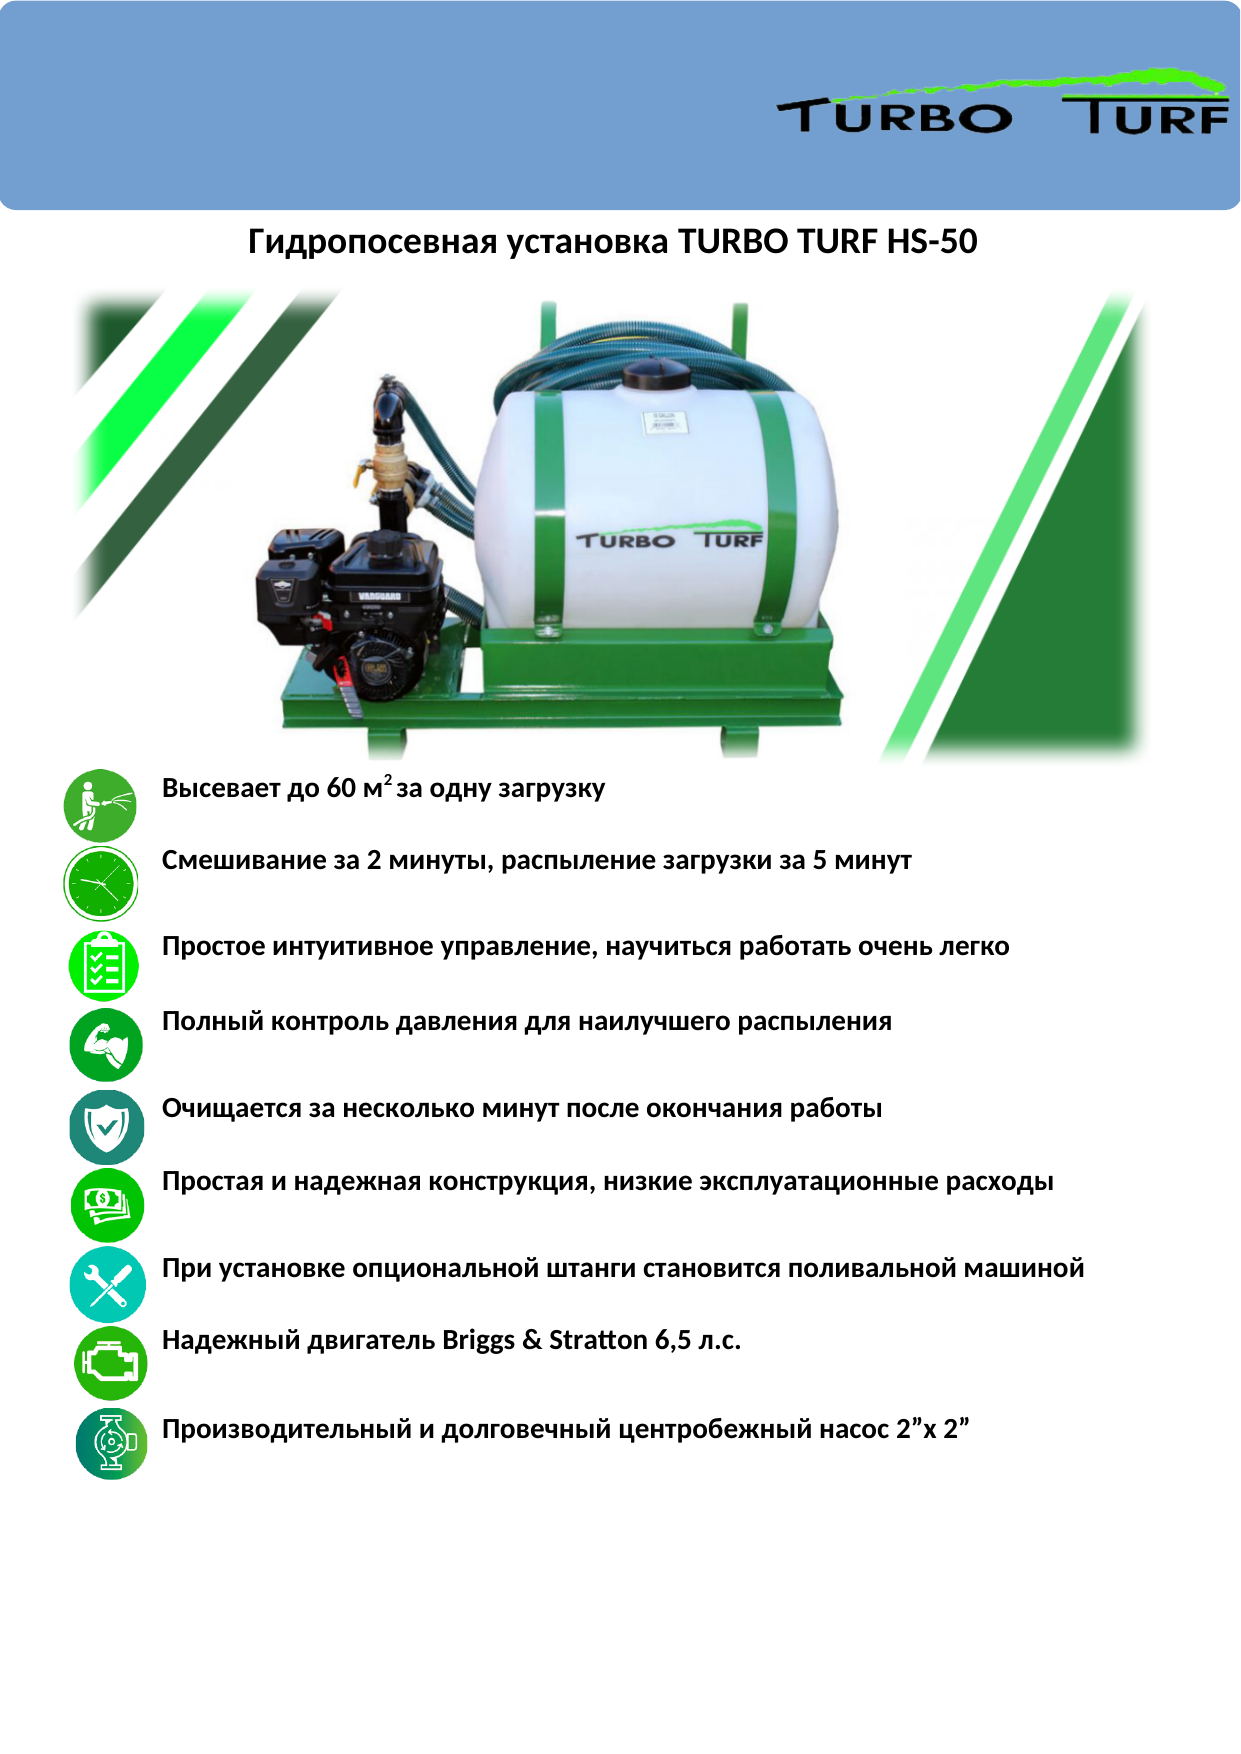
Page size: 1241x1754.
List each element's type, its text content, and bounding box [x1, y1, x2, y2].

table_cell [63, 1162, 151, 1249]
text Гидропосевная установка TURBO TURF HS-50 [74, 217, 1152, 263]
table_cell При установке опциональной штанги становится поливальной машиной [151, 1249, 1125, 1321]
table_cell [63, 1321, 151, 1410]
table_cell [63, 1090, 151, 1162]
table_header Высевает до 60 м2 за одну загрузку [151, 769, 1125, 841]
table_cell Простое интуитивное управление, научиться работать очень легко [151, 928, 1125, 1002]
table_cell Полный контроль давления для наилучшего распыления [151, 1002, 1125, 1089]
table_cell [63, 1410, 151, 1482]
table_cell [63, 928, 151, 1002]
table_cell [63, 1002, 151, 1089]
picture [756, 42, 1241, 168]
table_cell [63, 1249, 151, 1321]
table_cell Очищается за несколько минут после окончания работы [151, 1090, 1125, 1162]
table_header [63, 769, 151, 841]
table_cell Смешивание за 2 минуты, распыление загрузки за 5 минут [151, 841, 1125, 927]
table_cell Производительный и долговечный центробежный насос 2”х 2” [151, 1410, 1125, 1482]
table_cell Надежный двигатель Briggs & Stratton 6,5 л.с. [151, 1321, 1125, 1410]
table_cell Простая и надежная конструкция, низкие эксплуатационные расходы [151, 1162, 1125, 1249]
picture [102, 317, 1122, 737]
table_cell [63, 841, 151, 927]
